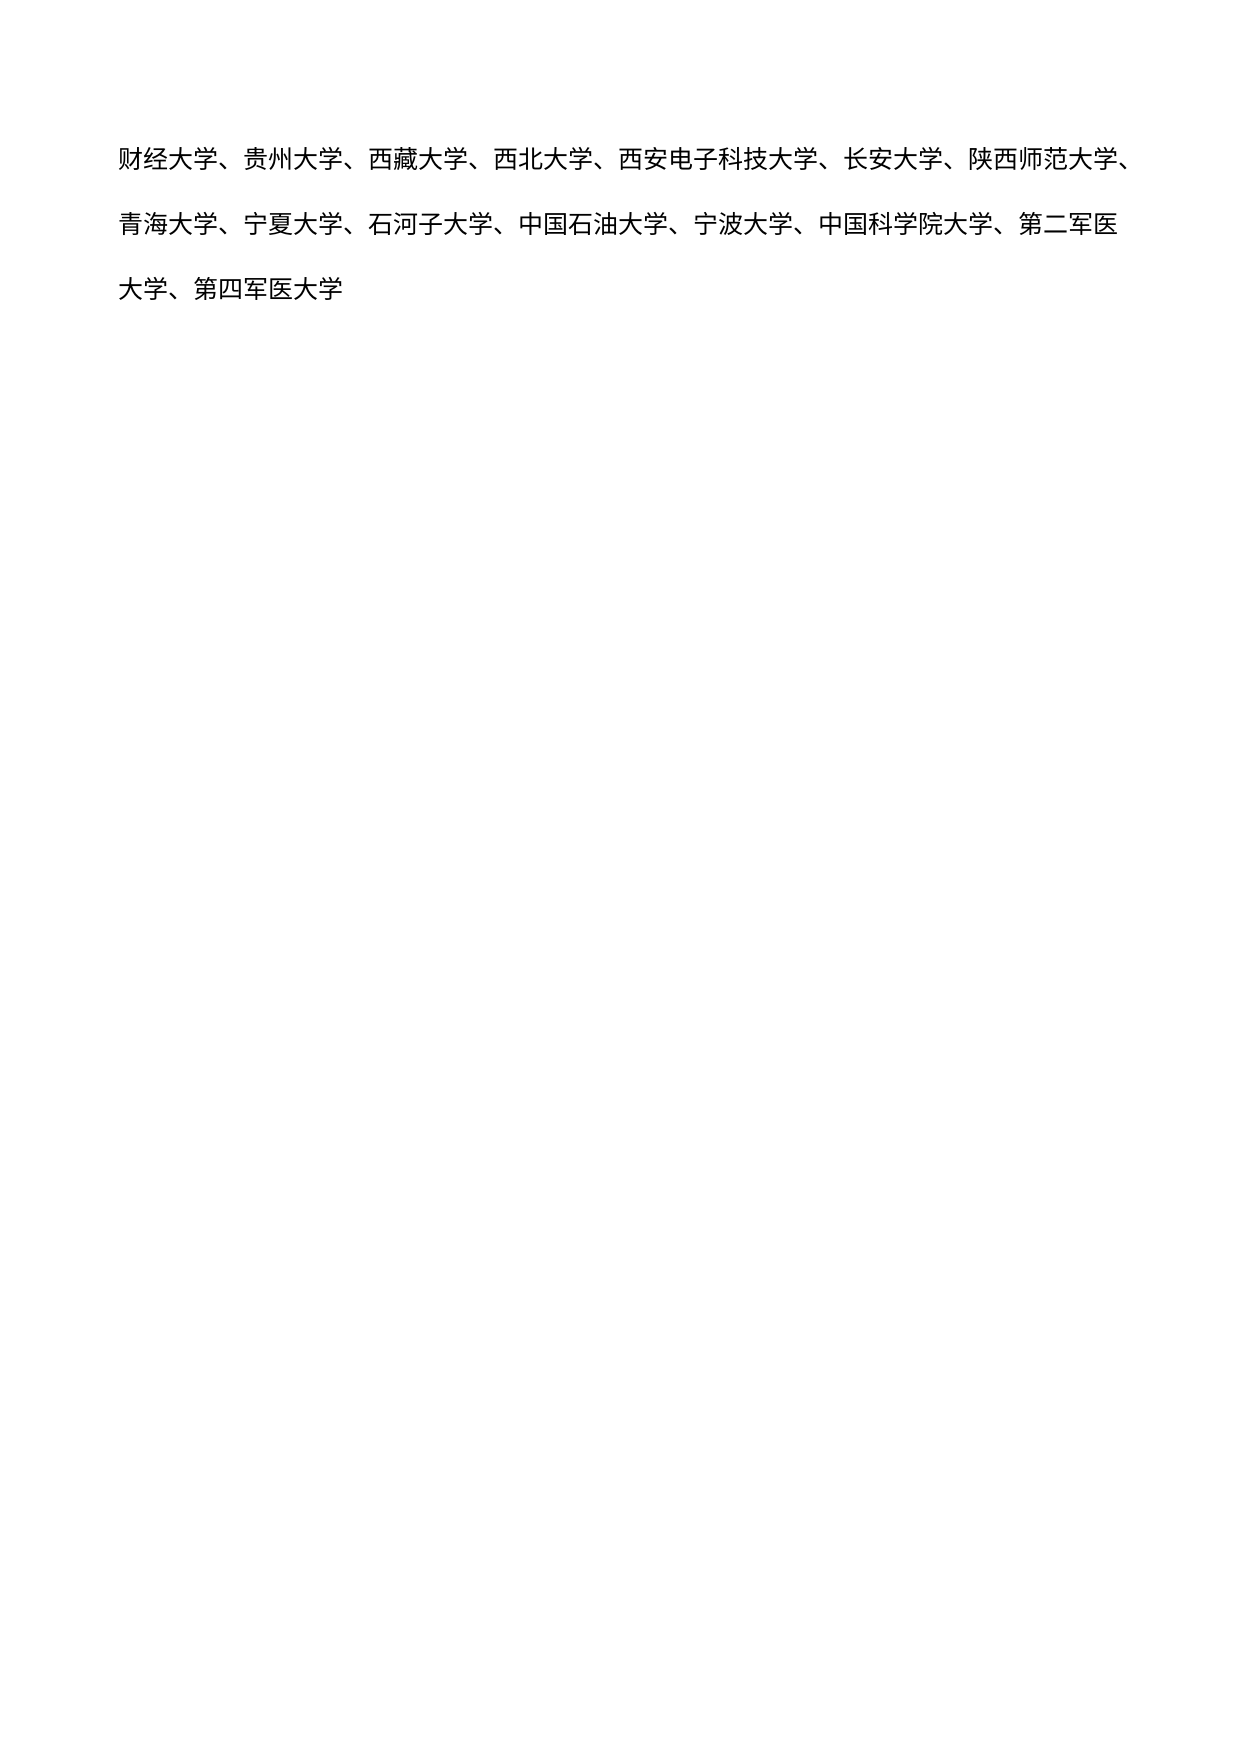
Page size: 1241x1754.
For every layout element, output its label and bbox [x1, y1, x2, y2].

text [118, 125, 1122, 320]
